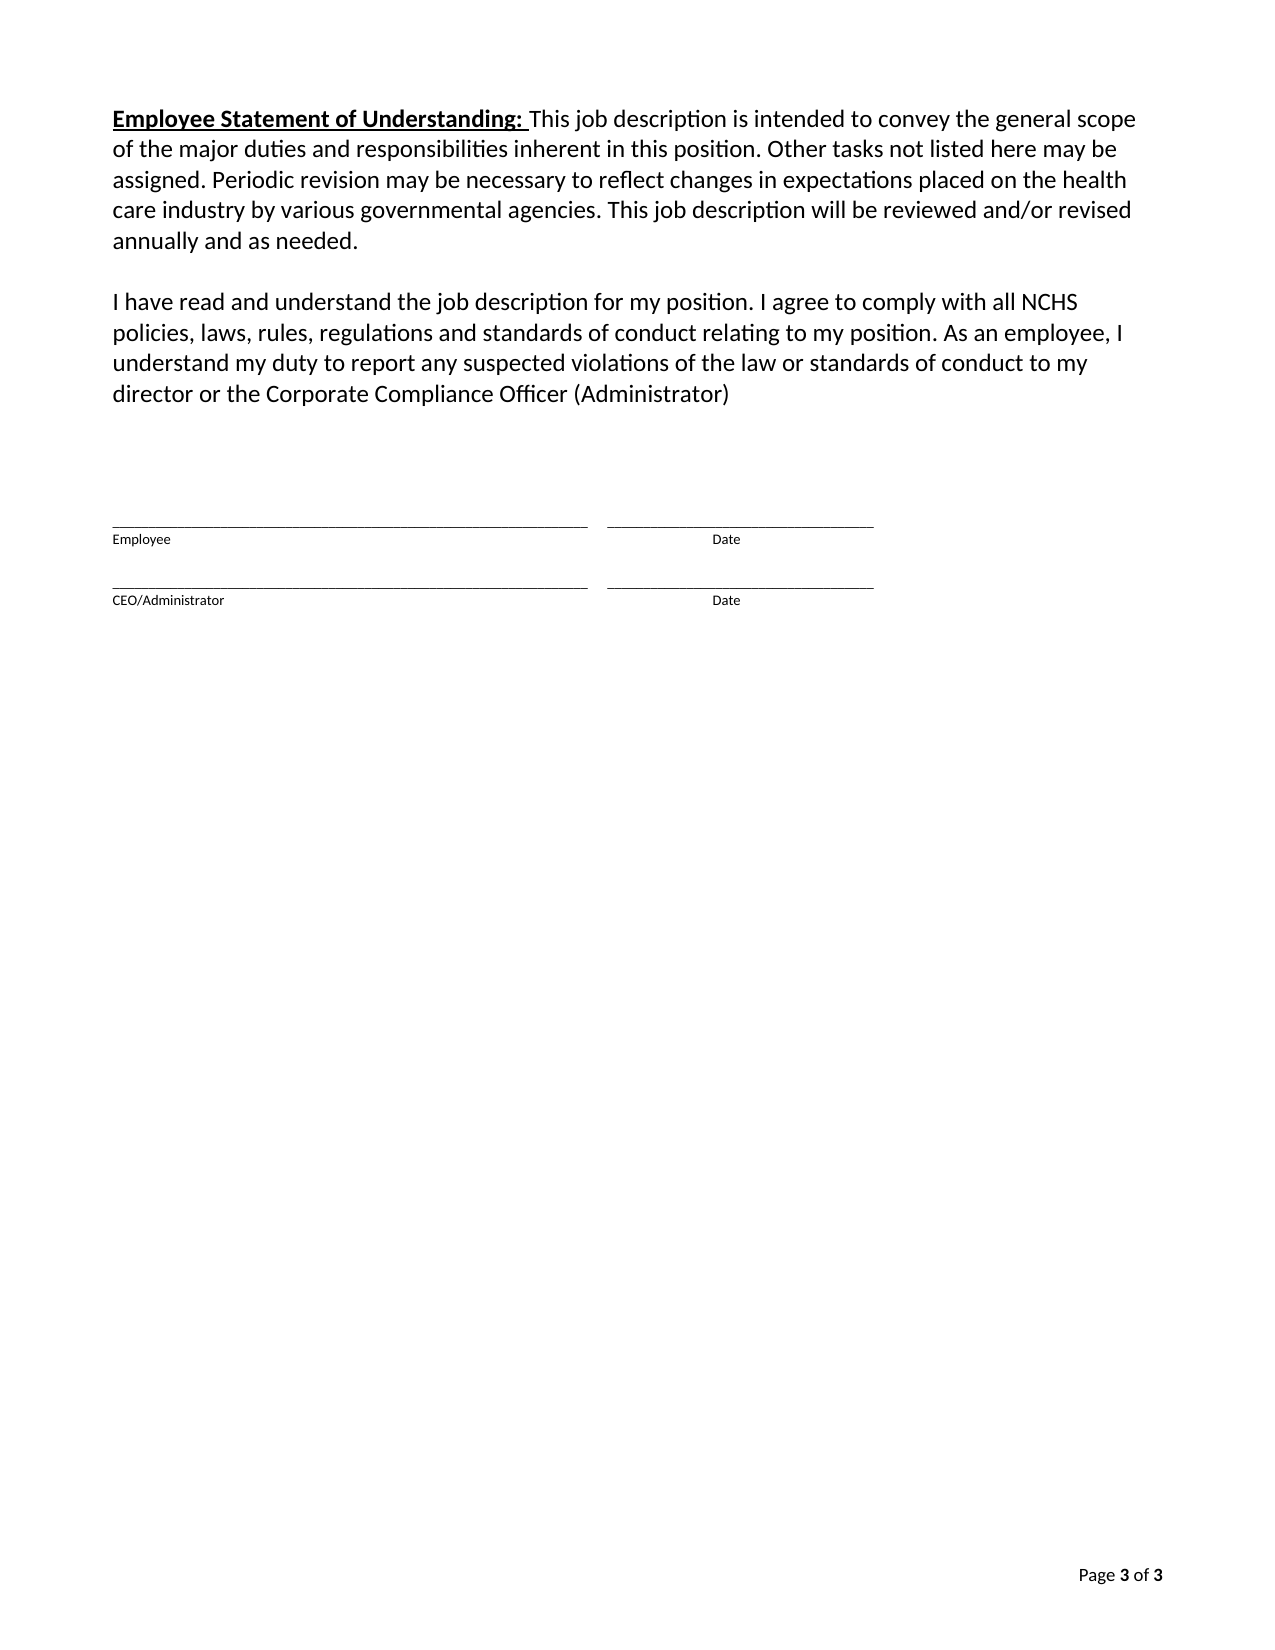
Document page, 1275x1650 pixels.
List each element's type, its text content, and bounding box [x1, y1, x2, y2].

text I have read and understand the job description for my position. I agree to comply with all NCHS policies, laws, rules, regulations and standards of conduct relating to my position. As an employee, I understand my duty to report any suspected violations of the law or standards of conduct to my director or the Corporate Compliance Officer (Administrator) [112, 286, 1162, 408]
text Employee Statement of Understanding: This job description is intended to convey the general scope of the major duties and responsibilities inherent in this position. Other tasks not listed here may be assigned. Periodic revision may be necessary to reflect changes in expectations placed on the health care industry by various governmental agencies. This job description will be reviewed and/or revised annually and as needed. [112, 103, 1162, 256]
text Employee Date [112, 530, 1162, 561]
text __________________________________________________________________ _____________________________________ [112, 500, 1162, 530]
text __________________________________________________________________ _____________________________________ [112, 561, 1162, 591]
text CEO/Administrator Date [112, 591, 1162, 622]
